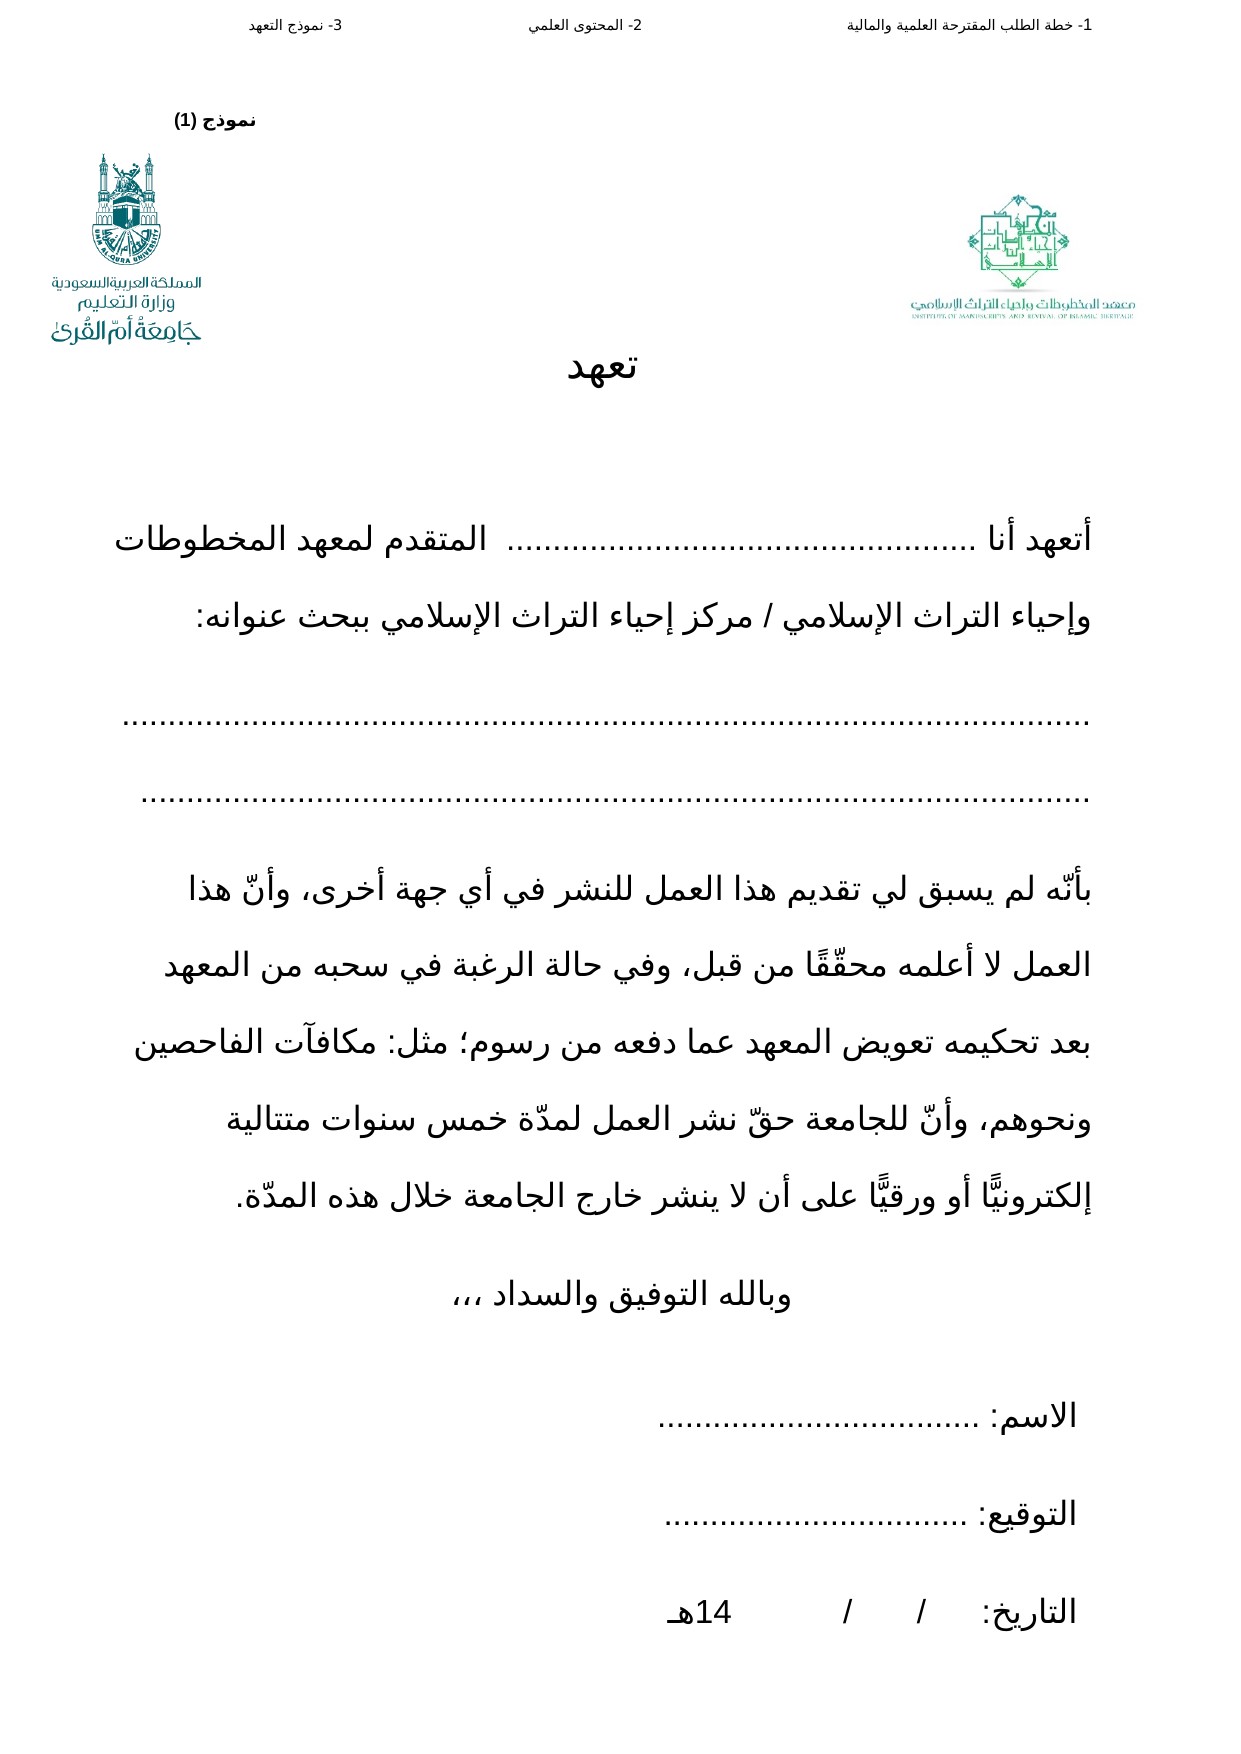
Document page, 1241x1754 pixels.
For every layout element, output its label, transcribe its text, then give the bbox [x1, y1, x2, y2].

text 1- خطة الطلب المقترحة العلمية والمالية 2- المحتوى العلمي 3- نموذج التعهد [112, 15, 1092, 34]
text ................................................................................................................................................................................................................ [112, 694, 1092, 809]
text وبالله التوفيق والسداد ،،، [112, 1274, 1092, 1312]
picture [881, 150, 1165, 386]
text تعهد [112, 340, 1092, 388]
picture [39, 141, 212, 355]
text أتعهد أنا ................................................... المتقدم لمعهد المخطوطات وإحياء التراث الإسلامي / مركز إحياء التراث الإسلامي ببحث عنوانه: [112, 519, 1092, 635]
text بأنّه لم يسبق لي تقديم هذا العمل للنشر في أي جهة أخرى، وأنّ هذا العمل لا أعلمه محقّقًا من قبل، وفي حالة الرغبة في سحبه من المعهد بعد تحكيمه تعويض المعهد عما دفعه من رسوم؛ مثل: مكافآت الفاحصين ونحوهم، وأنّ للجامعة حقّ نشر العمل لمدّة خمس سنوات متتالية إلكترونيًّا أو ورقيًّا على أن لا ينشر خارج الجامعة خلال هذه المدّة. [112, 868, 1092, 1214]
